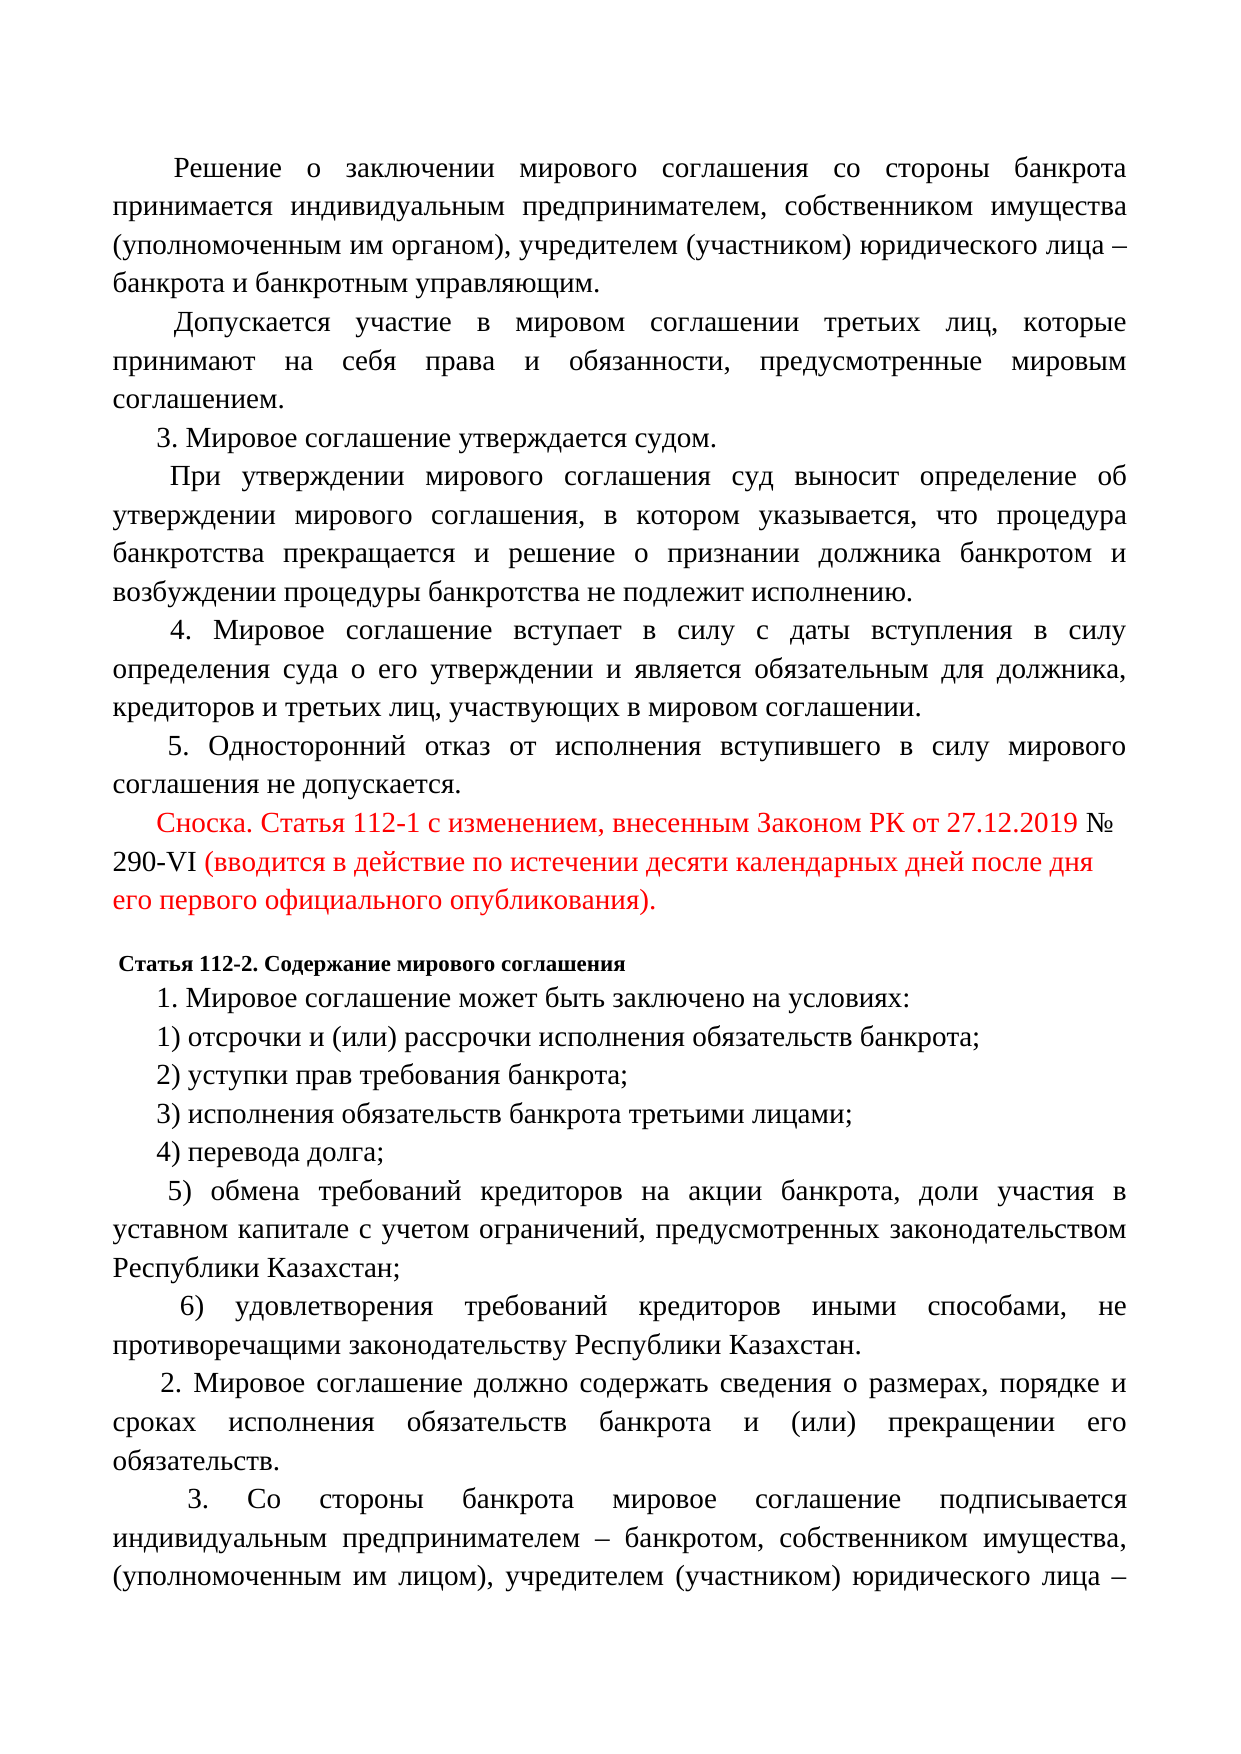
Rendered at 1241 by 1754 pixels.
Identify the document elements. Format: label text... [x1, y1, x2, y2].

text 1. Мировое соглашение может быть заключено на условиях: [112, 980, 1128, 1014]
text 3) исполнения обязательств банкрота третьими лицами; [112, 1096, 1128, 1129]
text 3. Мировое соглашение утверждается судом. [112, 420, 1128, 453]
text 2) уступки прав требования банкрота; [112, 1057, 1128, 1091]
text Сноска. Статья 112-1 с изменением, внесенным Законом РК от 27.12.2019 № 290-VI (вводится в действие по истечении десяти календарных дней после дня его первого официального опубликования). [112, 805, 1128, 946]
text 4. Мировое соглашение вступает в силу с даты вступления в силу определения суда о его утверждении и является обязательным для должника, кредиторов и третьих лиц, участвующих в мировом соглашении. [112, 612, 1128, 723]
text 2. Мировое соглашение должно содержать сведения о размерах, порядке и сроках исполнения обязательств банкрота и (или) прекращении его обязательств. [112, 1366, 1128, 1476]
text Статья 112-2. Cодержание мирового соглашения [112, 950, 1128, 976]
text Допускается участие в мировом соглашении третьих лиц, которые принимают на себя права и обязанности, предусмотренные мировым соглашением. [112, 304, 1128, 415]
text Решение о заключении мирового соглашения со стороны банкрота принимается индивидуальным предпринимателем, собственником имущества (уполномоченным им органом), учредителем (участником) юридического лица – банкрота и банкротным управляющим. [112, 150, 1128, 299]
text При утверждении мирового соглашения суд выносит определение об утверждении мирового соглашения, в котором указывается, что процедура банкротства прекращается и решение о признании должника банкротом и возбуждении процедуры банкротства не подлежит исполнению. [112, 458, 1128, 607]
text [112, 1481, 1128, 1592]
text 5) обмена требований кредиторов на акции банкрота, доли участия в уставном капитале с учетом ограничений, предусмотренных законодательством Республики Казахстан; [112, 1173, 1128, 1283]
text 5. Односторонний отказ от исполнения вступившего в силу мирового соглашения не допускается. [112, 728, 1128, 800]
text 6) удовлетворения требований кредиторов иными способами, не противоречащими законодательству Республики Казахстан. [112, 1288, 1128, 1361]
text 4) перевода долга; [112, 1134, 1128, 1168]
text 1) отсрочки и (или) рассрочки исполнения обязательств банкрота; [112, 1019, 1128, 1052]
